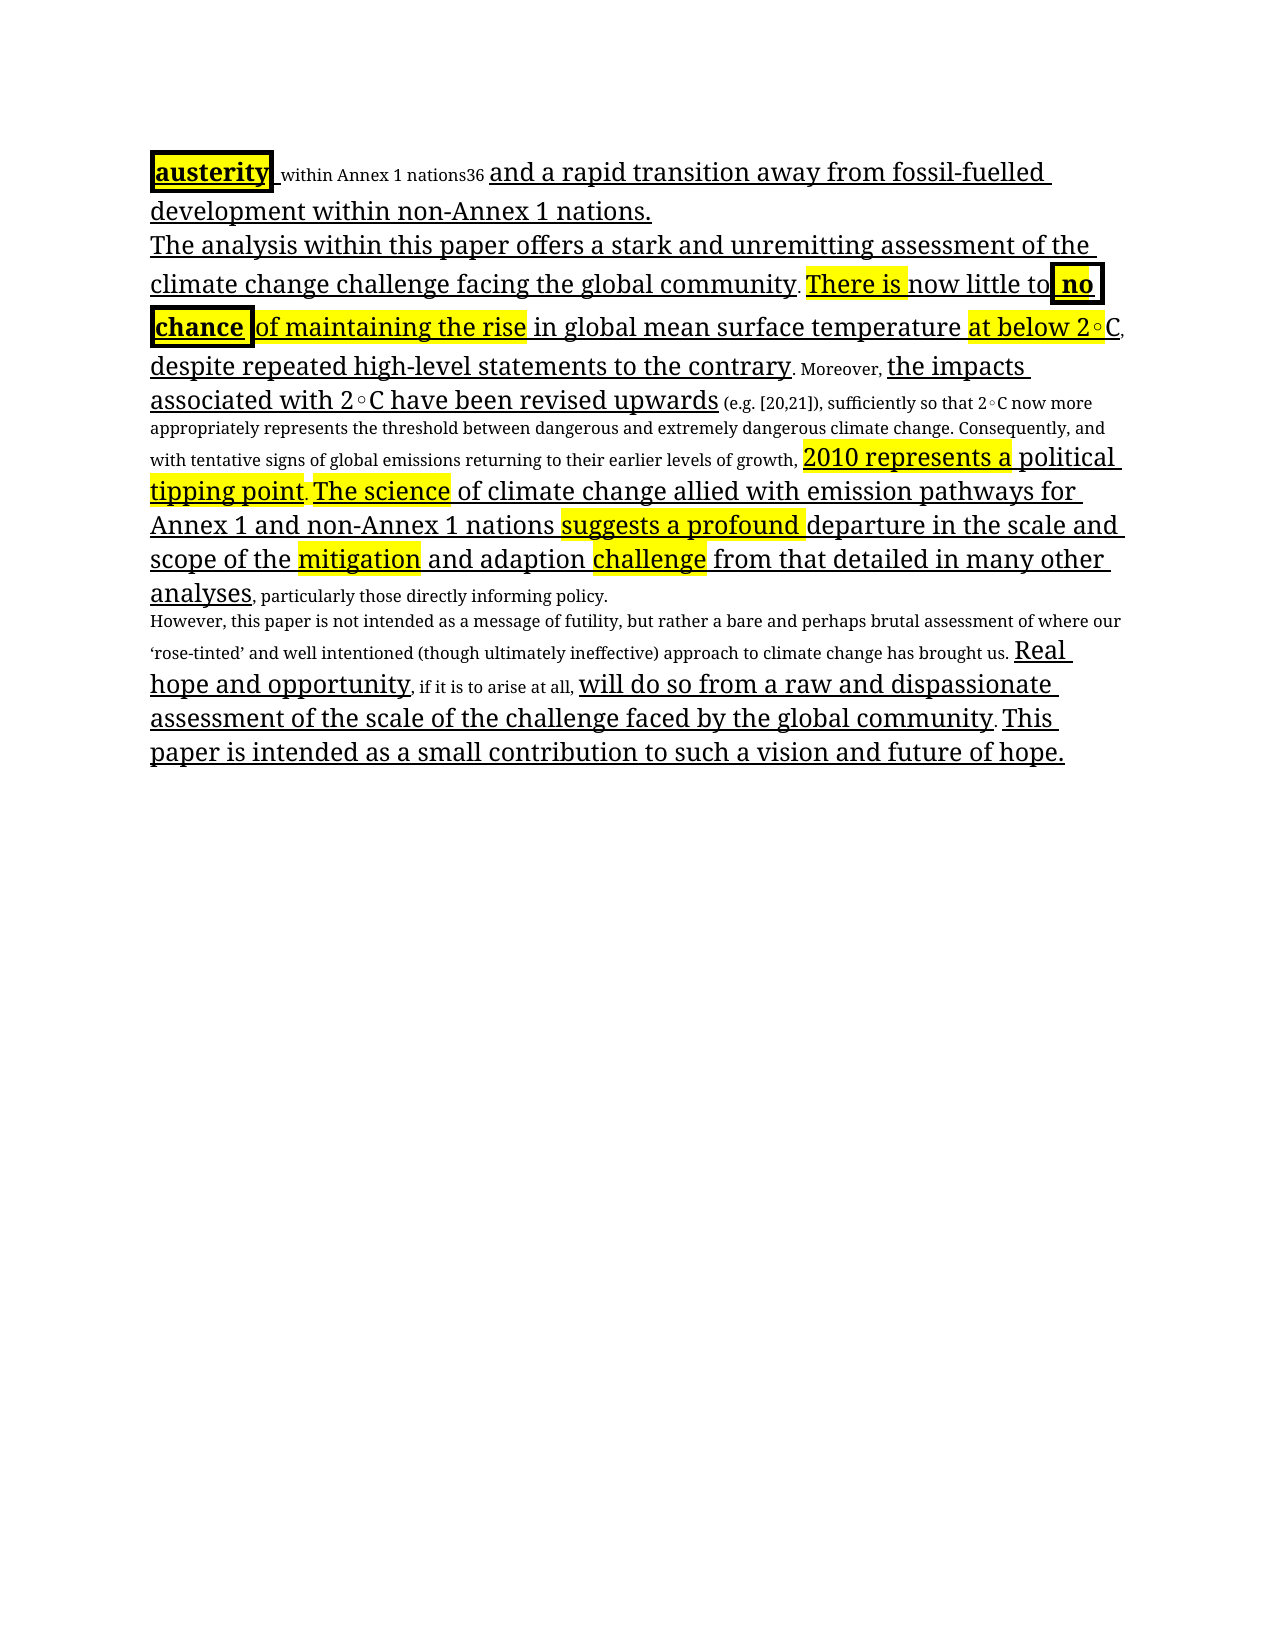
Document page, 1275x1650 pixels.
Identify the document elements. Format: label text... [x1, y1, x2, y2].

text The analysis within this paper offers a stark and unremitting assessment of the climate change challenge facing the global community. There is now little to no chance of maintaining the rise in global mean surface temperature at below 2◦C, despite repeated high-level statements to the contrary. Moreover, the impacts associated with 2◦C have been revised upwards (e.g. [20,21]), sufficiently so that 2◦C now more appropriately represents the threshold between dangerous and extremely dangerous climate change. Consequently, and with tentative signs of global emissions returning to their earlier levels of growth, 2010 represents a political tipping point. The science of climate change allied with emission pathways for Annex 1 and non-Annex 1 nations suggests a profound departure in the scale and scope of the mitigation and adaption challenge from that detailed in many other analyses, particularly those directly informing policy. [150, 538, 1125, 609]
text However, this paper is not intended as a message of futility, but rather a bare and perhaps brutal assessment of where our ‘rose-tinted’ and well intentioned (though ultimately ineffective) approach to climate change has brought us. Real hope and opportunity, if it is to arise at all, will do so from a raw and dispassionate assessment of the scale of the challenge faced by the global community. This paper is intended as a small contribution to such a vision and future of hope. [150, 609, 1125, 768]
text The analysis within this paper offers a stark and unremitting assessment of the climate change challenge facing the global community. There is now little to no chance of maintaining the rise in global mean surface temperature at below 2◦C, despite repeated high-level statements to the contrary. Moreover, the impacts associated with 2◦C have been revised upwards (e.g. [20,21]), sufficiently so that 2◦C now more appropriately represents the threshold between dangerous and extremely dangerous climate change. Consequently, and with tentative signs of global emissions returning to their earlier levels of growth, 2010 represents a political tipping point. The science of climate change allied with emission pathways for Annex 1 and non-Annex 1 nations suggests a profound departure in the scale and scope of the mitigation and adaption challenge from that detailed in many other analyses, particularly those directly informing policy. [150, 227, 1125, 536]
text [150, 150, 1125, 227]
